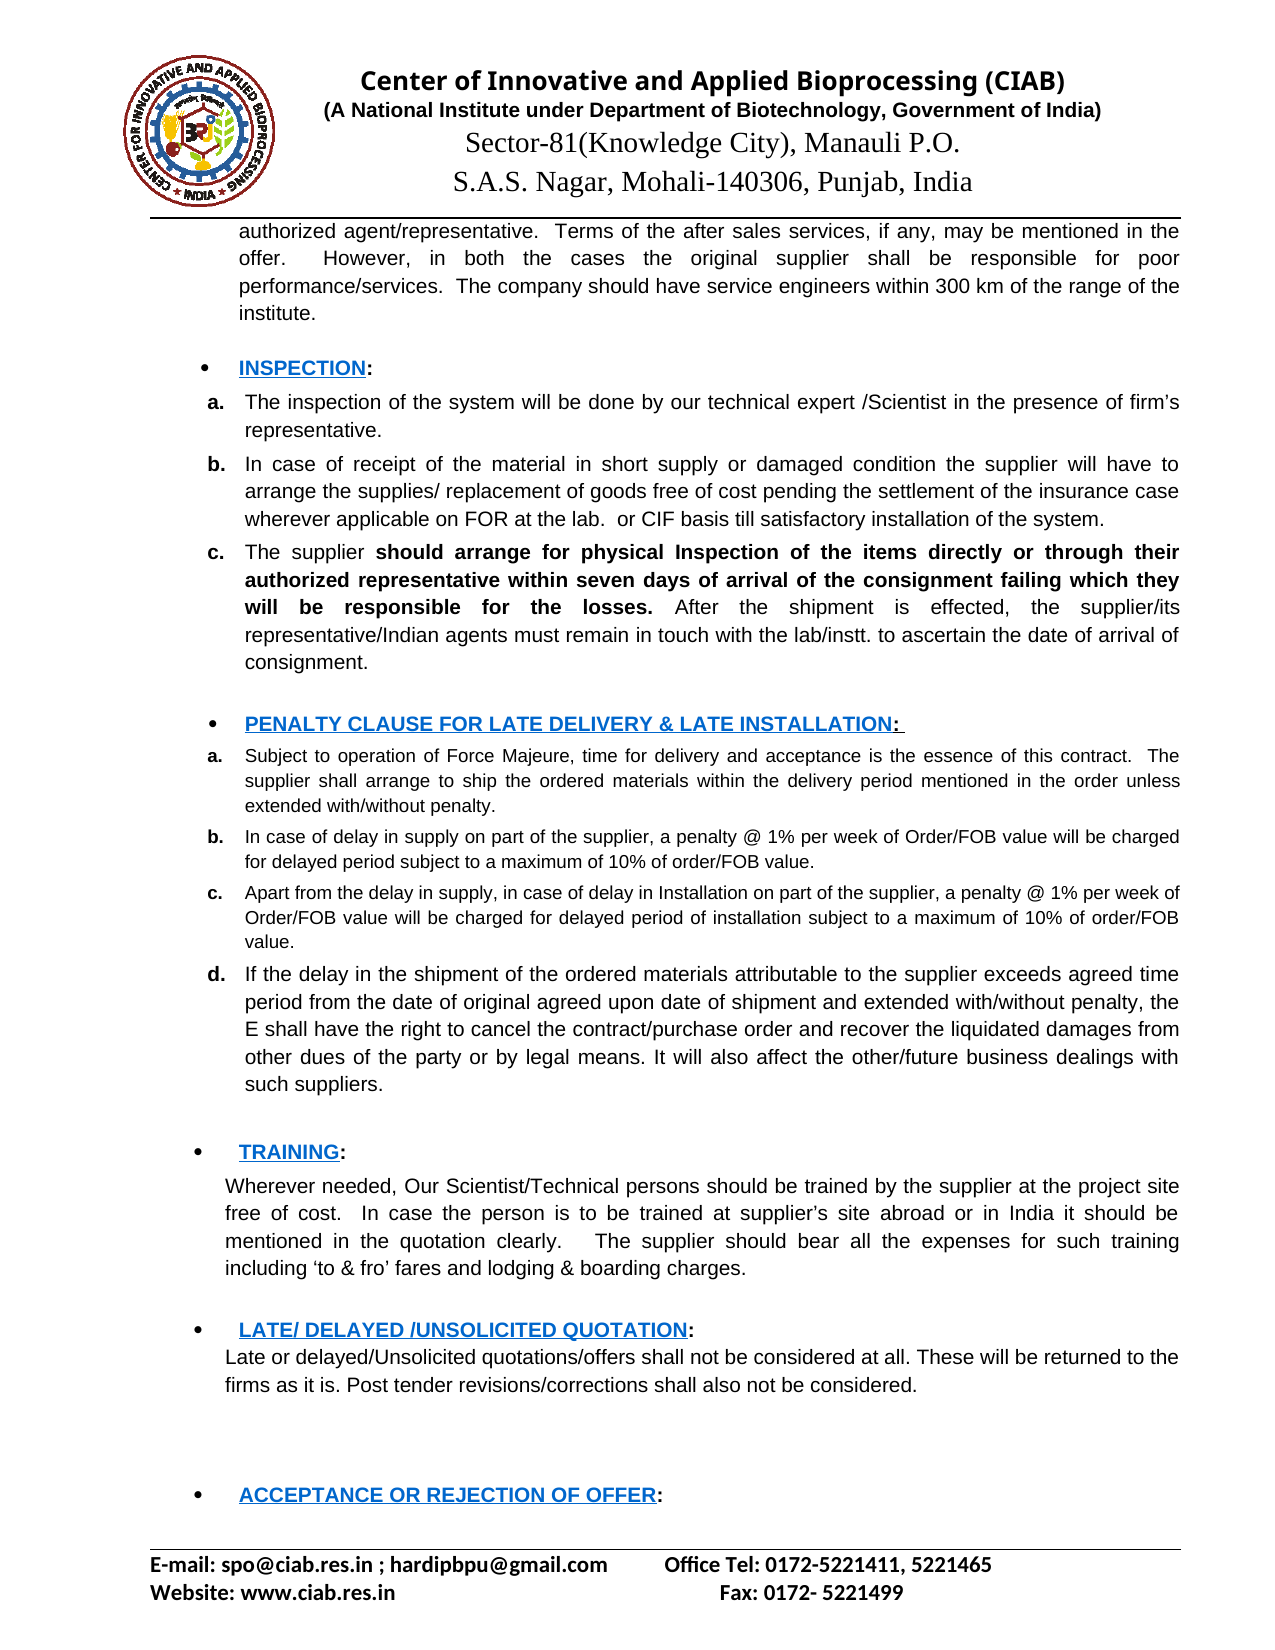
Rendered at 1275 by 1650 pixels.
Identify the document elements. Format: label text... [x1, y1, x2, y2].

list Subject to operation of Force Majeure, time for delivery and acceptance is the essence of this contract. The supplier shall arrange to ship the ordered materials within the delivery period mentioned in the order unless extended with/without penalty. [207, 745, 1181, 816]
list The inspection of the system will be done by our technical expert /Scientist in the presence of firm’s representative. [207, 390, 1181, 442]
list TRAINING: [194, 1140, 1181, 1164]
text Wherever needed, Our Scientist/Technical persons should be trained by the supplier at the project site free of cost. In case the person is to be trained at supplier’s site abroad or in India it should be mentioned in the quotation clearly. The supplier should bear all the expenses for such training including ‘to & fro’ fares and lodging & boarding charges. [225, 1174, 1181, 1280]
list The supplier should arrange for physical Inspection of the items directly or through their authorized representative within seven days of arrival of the consignment failing which they will be responsible for the losses. After the shipment is effected, the supplier/its representative/Indian agents must remain in touch with the lab/instt. to ascertain the date of arrival of consignment. [207, 540, 1181, 674]
picture [121, 54, 276, 207]
list In case of delay in supply on part of the supplier, a penalty @ 1% per week of Order/FOB value will be charged for delayed period subject to a maximum of 10% of order/FOB value. [207, 826, 1181, 872]
list LATE/ DELAYED /UNSOLICITED QUOTATION: [194, 1317, 1181, 1341]
text Late or delayed/Unsolicited quotations/offers shall not be considered at all. These will be returned to the firms as it is. Post tender revisions/corrections shall also not be considered. [225, 1345, 1181, 1396]
list Apart from the delay in supply, in case of delay in Installation on part of the supplier, a penalty @ 1% per week of Order/FOB value will be charged for delayed period of installation subject to a maximum of 10% of order/FOB value. [207, 882, 1181, 953]
list In case of receipt of the material in short supply or damaged condition the supplier will have to arrange the supplies/ replacement of goods free of cost pending the settlement of the insurance case wherever applicable on FOR at the lab. or CIF basis till satisfactory installation of the system. [207, 451, 1181, 530]
list If the delay in the shipment of the ordered materials attributable to the supplier exceeds agreed time period from the date of original agreed upon date of shipment and extended with/without penalty, the E shall have the right to cancel the contract/purchase order and recover the liquidated damages from other dues of the party or by legal means. It will also affect the other/future business dealings with such suppliers. [207, 962, 1181, 1096]
list INSPECTION: [201, 356, 1181, 380]
list PENALTY CLAUSE FOR LATE DELIVERY & LATE INSTALLATION: [209, 711, 1181, 735]
list ACCEPTANCE OR REJECTION OF OFFER: [194, 1482, 1181, 1507]
